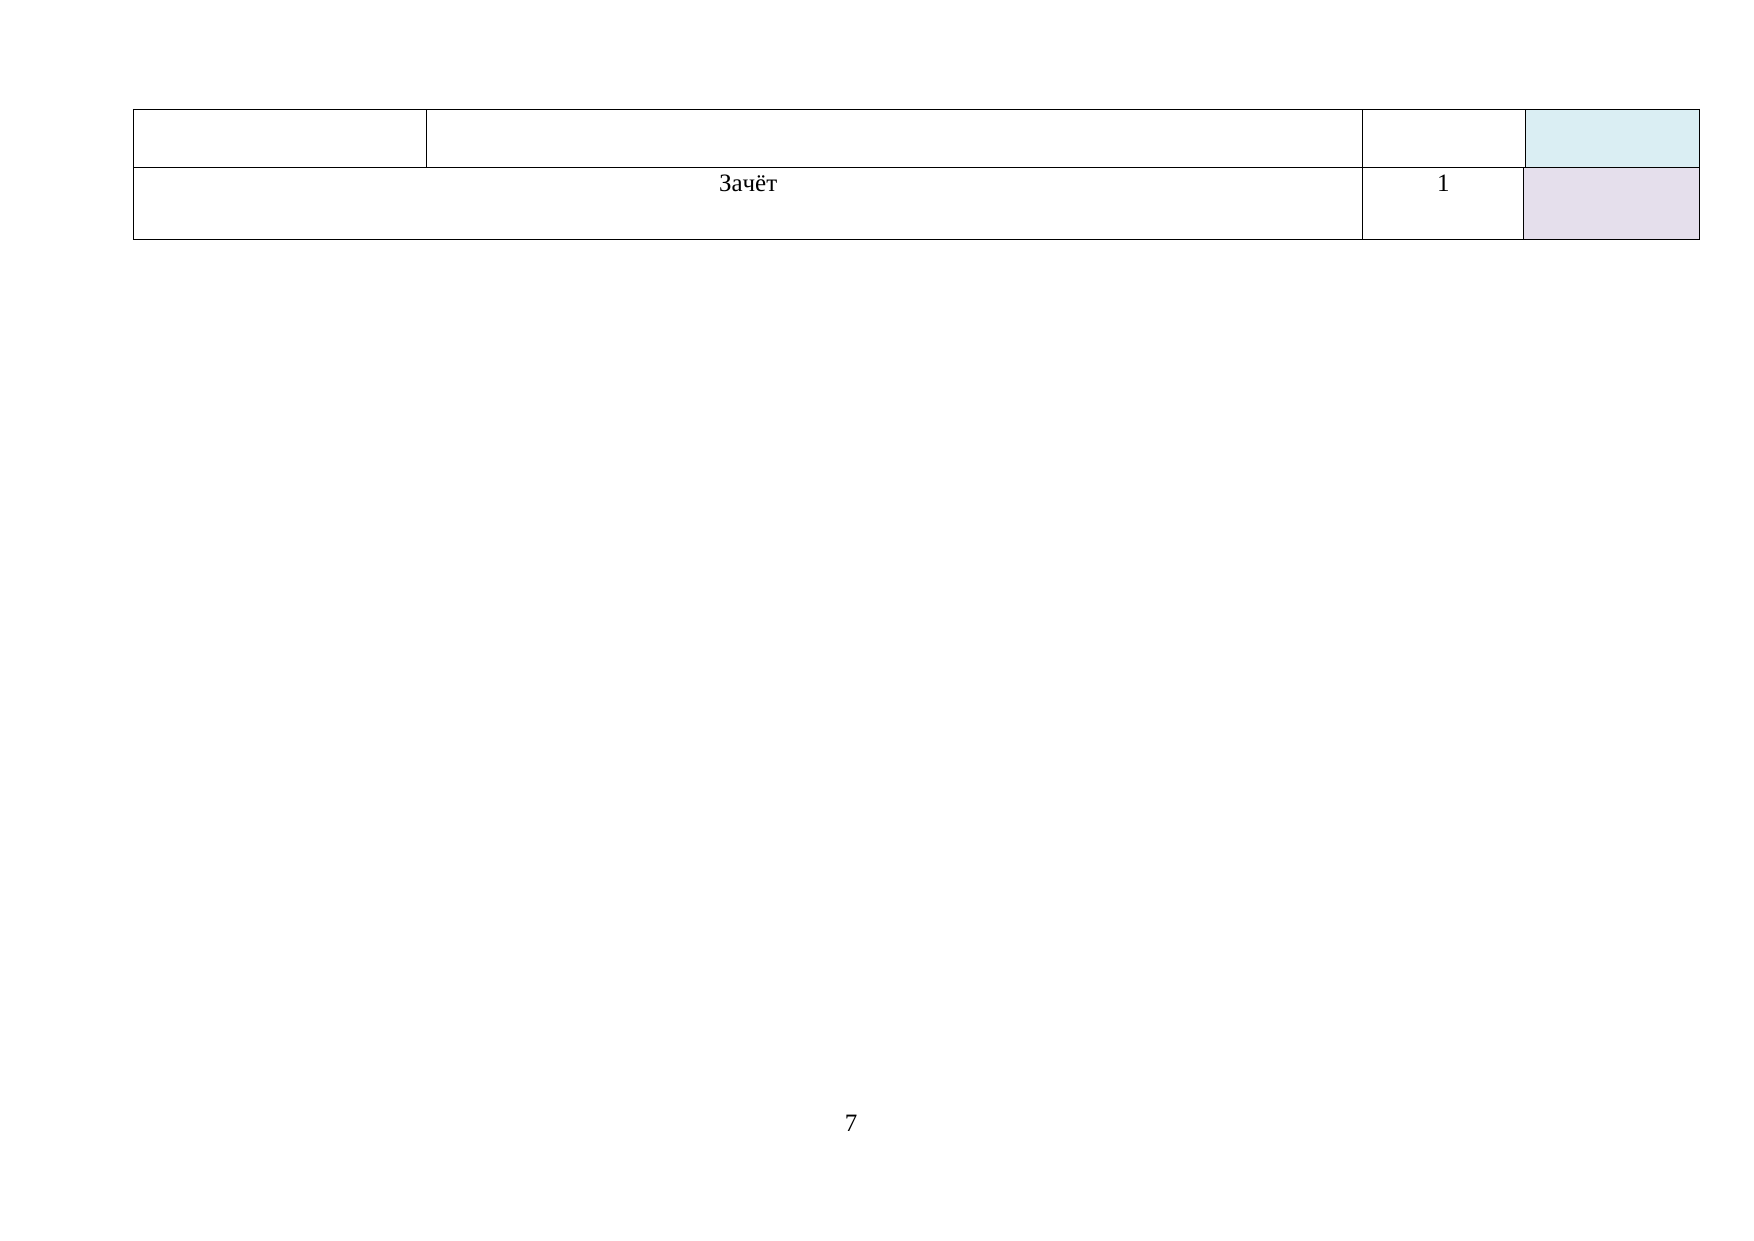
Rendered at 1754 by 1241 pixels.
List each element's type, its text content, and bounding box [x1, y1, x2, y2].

table_cell [1524, 168, 1699, 239]
table_cell 1 [1363, 168, 1523, 239]
table_cell 4 [1363, 110, 1525, 167]
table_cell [427, 110, 1362, 167]
table_cell Зачёт [134, 168, 1362, 239]
table_cell [1526, 110, 1699, 167]
